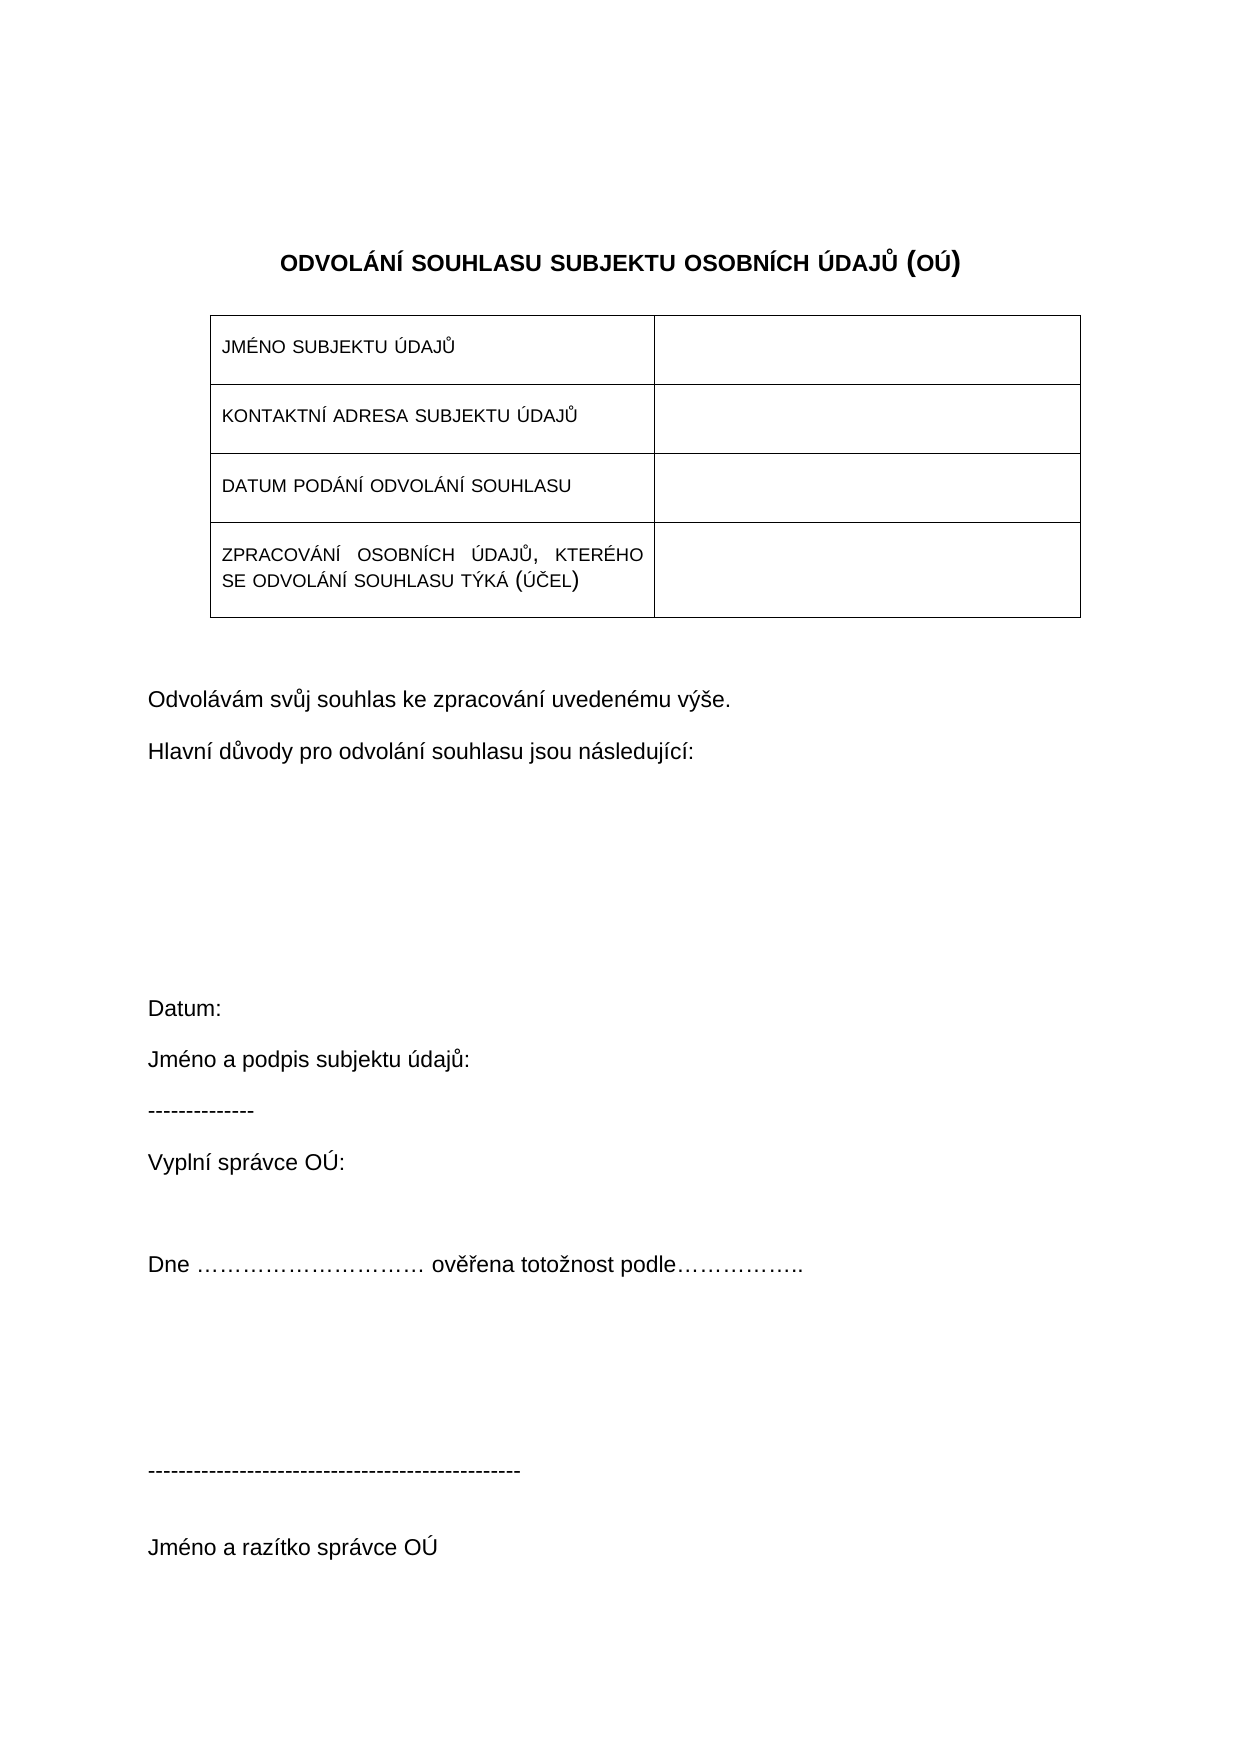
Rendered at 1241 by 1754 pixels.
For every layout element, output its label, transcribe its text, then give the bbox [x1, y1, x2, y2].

table_cell [655, 385, 1080, 453]
text Datum: [148, 994, 1093, 1021]
text ------------------------------------------------- [148, 1457, 1093, 1483]
table_cell zpracování osobních údajů, kterého se odvolání souhlasu týká (účel) [211, 523, 654, 617]
text Hlavní důvody pro odvolání souhlasu jsou následující: [148, 738, 1093, 764]
text Jméno a podpis subjektu údajů: [148, 1046, 1093, 1072]
table_cell datum podání odvolání souhlasu [211, 454, 654, 522]
table_cell [655, 523, 1080, 617]
table_cell [655, 454, 1080, 522]
text Dne ………………………… ověřena totožnost podle…………….. [148, 1251, 1093, 1278]
title odvolání souhlasu subjektu osobních údajů (oú) [148, 244, 1093, 277]
table_cell kontaktní adresa subjektu údajů [211, 385, 654, 453]
text Odvolávám svůj souhlas ke zpracování uvedenému výše. [148, 686, 1093, 713]
text Vyplní správce OÚ: [148, 1148, 1093, 1175]
text -------------- [148, 1097, 1093, 1123]
table_header jméno subjektu údajů [211, 316, 654, 384]
table_header [655, 316, 1080, 384]
text Jméno a razítko správce OÚ [148, 1508, 1093, 1561]
